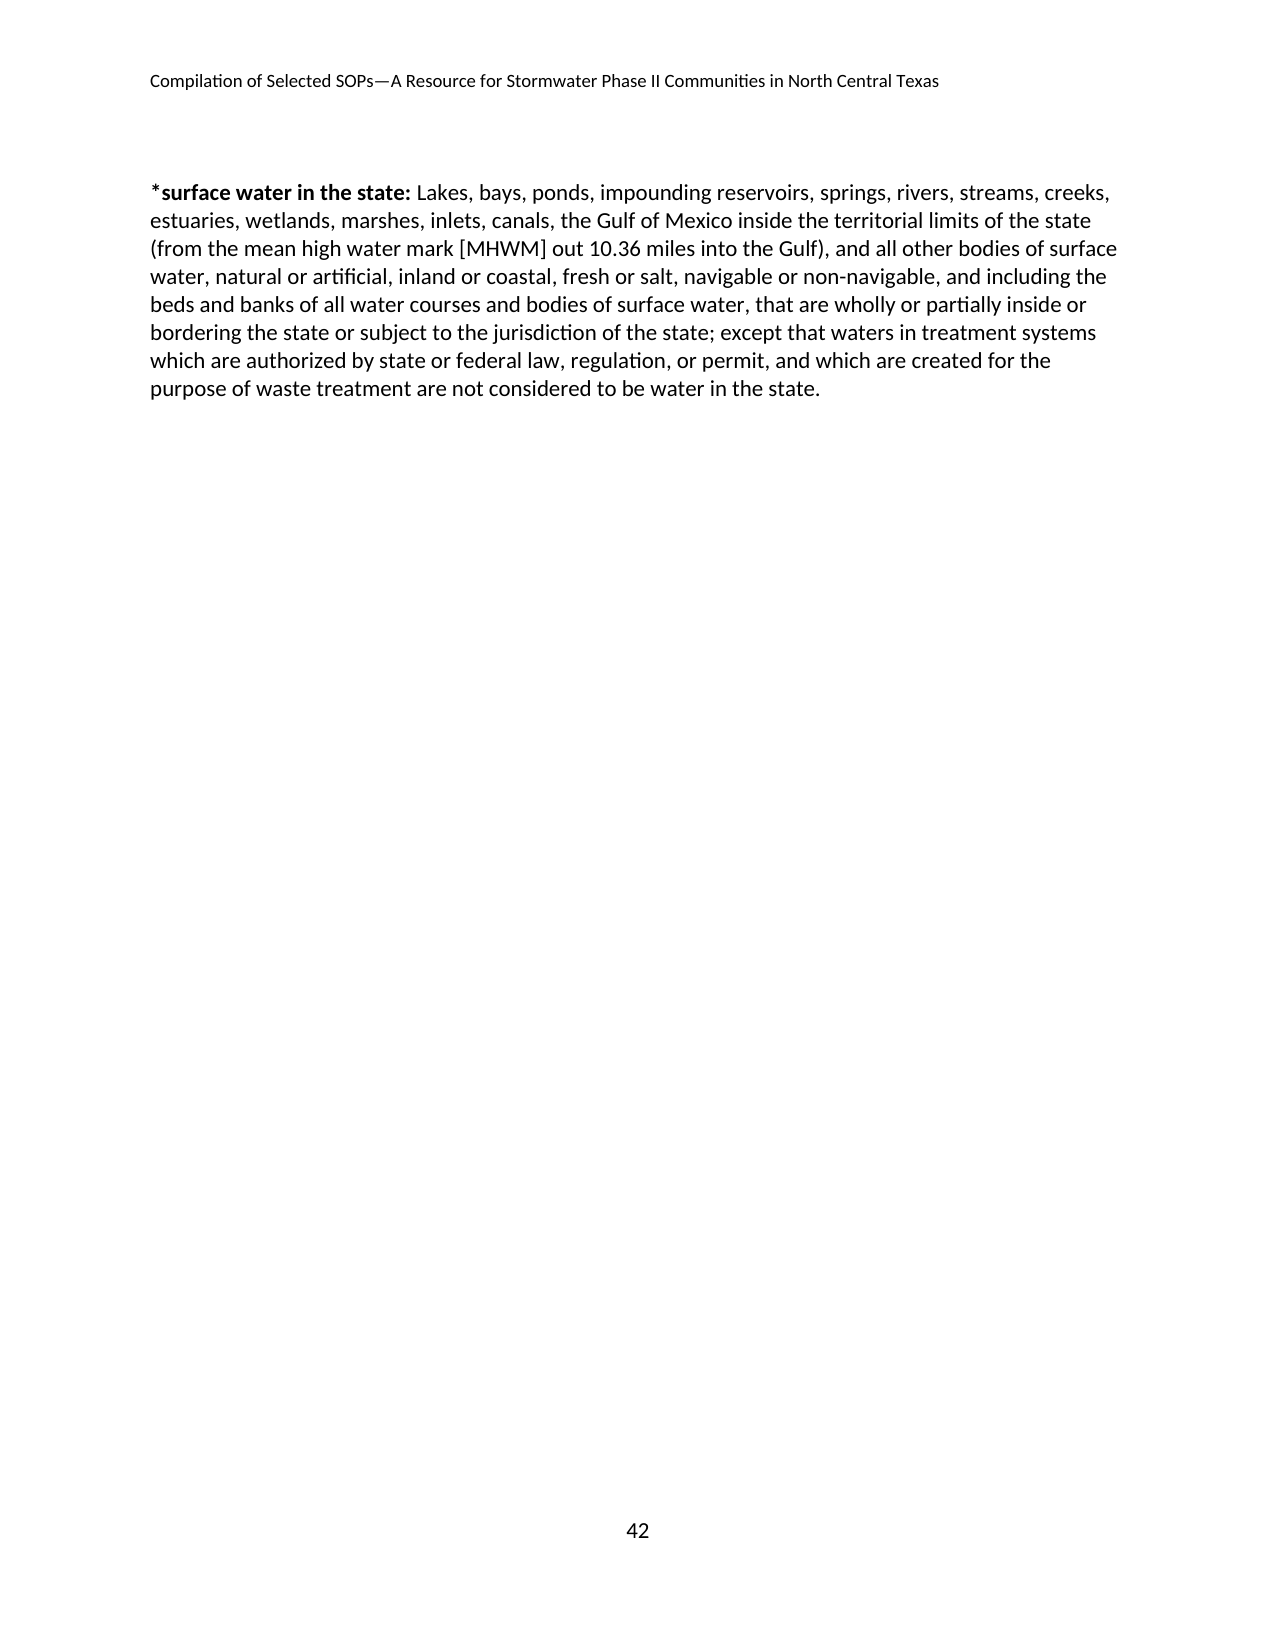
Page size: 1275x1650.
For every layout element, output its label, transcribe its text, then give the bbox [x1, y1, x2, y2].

text *surface water in the state: Lakes, bays, ponds, impounding reservoirs, springs, rivers, streams, creeks, estuaries, wetlands, marshes, inlets, canals, the Gulf of Mexico inside the territorial limits of the state (from the mean high water mark [MHWM] out 10.36 miles into the Gulf), and all other bodies of surface water, natural or artificial, inland or coastal, fresh or salt, navigable or non-navigable, and including the beds and banks of all water courses and bodies of surface water, that are wholly or partially inside or bordering the state or subject to the jurisdiction of the state; except that waters in treatment systems which are authorized by state or federal law, regulation, or permit, and which are created for the purpose of waste treatment are not considered to be water in the state. [150, 178, 1125, 430]
